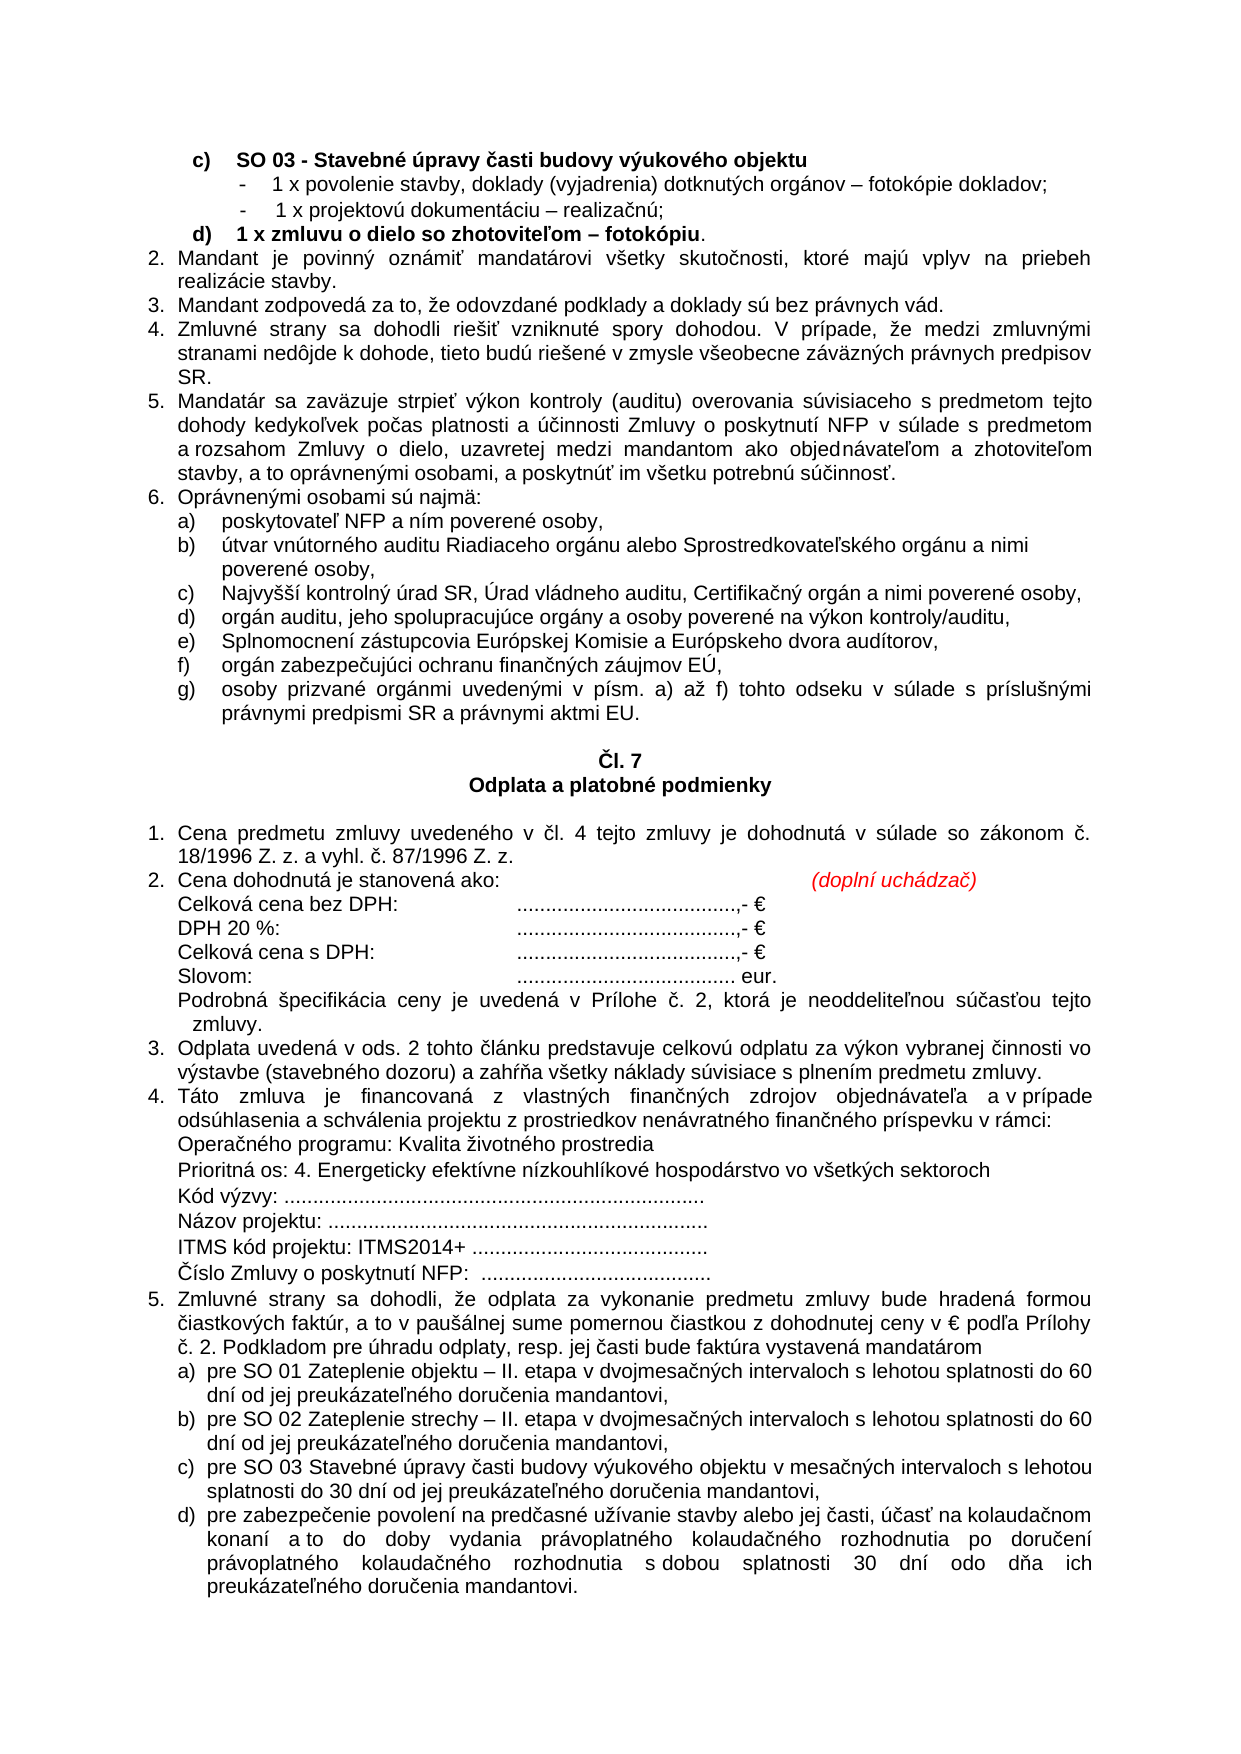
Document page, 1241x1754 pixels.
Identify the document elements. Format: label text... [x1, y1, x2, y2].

text Celková cena bez DPH: ......................................,- € [177, 892, 1093, 916]
list Táto zmluva je financovaná z vlastných finančných zdrojov objednávateľa a v prípade odsúhlasenia a schválenia projektu z prostriedkov nenávratného finančného príspevku v rámci: [148, 1084, 1093, 1132]
list pre SO 01 Zateplenie objektu – II. etapa v dvojmesačných intervaloch s lehotou splatnosti do 60 dní od jej preukázateľného doručenia mandantovi, [177, 1359, 1093, 1407]
text Kód výzvy: ......................................................................... [148, 1183, 1093, 1207]
list Oprávnenými osobami sú najmä: [148, 485, 1093, 509]
list pre SO 03 Stavebné úpravy časti budovy výukového objektu v mesačných intervaloch s lehotou splatnosti do 30 dní od jej preukázateľného doručenia mandantovi, [177, 1454, 1093, 1502]
list - 1 x projektovú dokumentáciu – realizačnú; [239, 197, 1093, 221]
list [236, 172, 1093, 197]
list SO 03 - Stavebné úpravy časti budovy výukového objektu [192, 148, 1093, 172]
list pre SO 02 Zateplenie strechy – II. etapa v dvojmesačných intervaloch s lehotou splatnosti do 60 dní od jej preukázateľného doručenia mandantovi, [177, 1407, 1093, 1454]
list Mandant zodpovedá za to, že odovzdané podklady a doklady sú bez právnych vád. [148, 293, 1093, 317]
text Názov projektu: .................................................................. [148, 1209, 1093, 1233]
list Najvyšší kontrolný úrad SR, Úrad vládneho auditu, Certifikačný orgán a nimi poverené osoby, [177, 581, 1093, 605]
list Odplata uvedená v ods. 2 tohto článku predstavuje celkovú odplatu za výkon vybranej činnosti vo výstavbe (stavebného dozoru) a zahŕňa všetky náklady súvisiace s plnením predmetu zmluvy. [148, 1036, 1093, 1084]
list Cena predmetu zmluvy uvedeného v čl. 4 tejto zmluvy je dohodnutá v súlade so zákonom č. 18/1996 Z. z. a vyhl. č. 87/1996 Z. z. [148, 820, 1093, 868]
text poverené osoby, [192, 557, 1093, 581]
text Podrobná špecifikácia ceny je uvedená v Prílohe č. 2, ktorá je neoddeliteľnou súčasťou tejto zmluvy. [177, 988, 1093, 1036]
text DPH 20 %: ......................................,- € [177, 916, 1093, 940]
text Prioritná os: 4. Energeticky efektívne nízkouhlíkové hospodárstvo vo všetkých sektoroch [148, 1158, 1093, 1182]
list 1 x zmluvu o dielo so zhotoviteľom – fotokópiu. [192, 221, 1093, 245]
text Číslo Zmluvy o poskytnutí NFP: ........................................ [148, 1261, 1093, 1285]
text Čl. 7 [148, 748, 1093, 772]
text ITMS kód projektu: ITMS2014+ ......................................... [148, 1235, 1093, 1259]
list poskytovateľ NFP a ním poverené osoby, [177, 509, 1093, 533]
list osoby prizvané orgánmi uvedenými v písm. a) až f) tohto odseku v súlade s príslušnými právnymi predpismi SR a právnymi aktmi EU. [177, 677, 1093, 724]
list Mandatár sa zaväzuje strpieť výkon kontroly (auditu) overovania súvisiaceho s predmetom tejto dohody kedykoľvek počas platnosti a účinnosti Zmluvy o poskytnutí NFP v súlade s predmetom a rozsahom Zmluvy o dielo, uzavretej medzi mandantom ako objednávateľom a zhotoviteľom stavby, a to oprávnenými osobami, a poskytnúť im všetku potrebnú súčinnosť. [148, 389, 1093, 485]
list Cena dohodnutá je stanovená ako: (doplní uchádzač) [148, 868, 1093, 892]
text Operačného programu: Kvalita životného prostredia [148, 1132, 1093, 1156]
list orgán auditu, jeho spolupracujúce orgány a osoby poverené na výkon kontroly/auditu, [177, 605, 1093, 629]
text Odplata a platobné podmienky [148, 772, 1093, 796]
list Splnomocnení zástupcovia Európskej Komisie a Európskeho dvora audítorov, [177, 629, 1093, 653]
list orgán zabezpečujúci ochranu finančných záujmov EÚ, [177, 653, 1093, 677]
list pre zabezpečenie povolení na predčasné užívanie stavby alebo jej časti, účasť na kolaudačnom konaní a to do doby vydania právoplatného kolaudačného rozhodnutia po doručení právoplatného kolaudačného rozhodnutia s dobou splatnosti 30 dní odo dňa ich preukázateľného doručenia mandantovi. [177, 1502, 1093, 1598]
list Zmluvné strany sa dohodli riešiť vzniknuté spory dohodou. V prípade, že medzi zmluvnými stranami nedôjde k dohode, tieto budú riešené v zmysle všeobecne záväzných právnych predpisov SR. [148, 317, 1093, 389]
list Zmluvné strany sa dohodli, že odplata za vykonanie predmetu zmluvy bude hradená formou čiastkových faktúr, a to v paušálnej sume pomernou čiastkou z dohodnutej ceny v € podľa Prílohy č. 2. Podkladom pre úhradu odplaty, resp. jej časti bude faktúra vystavená mandatárom [148, 1287, 1093, 1359]
list útvar vnútorného auditu Riadiaceho orgánu alebo Sprostredkovateľského orgánu a nimi [177, 533, 1093, 557]
list Mandant je povinný oznámiť mandatárovi všetky skutočnosti, ktoré majú vplyv na priebeh realizácie stavby. [148, 245, 1093, 293]
text Slovom: ...................................... eur. [177, 964, 1093, 988]
text Celková cena s DPH: ......................................,- € [177, 940, 1093, 964]
